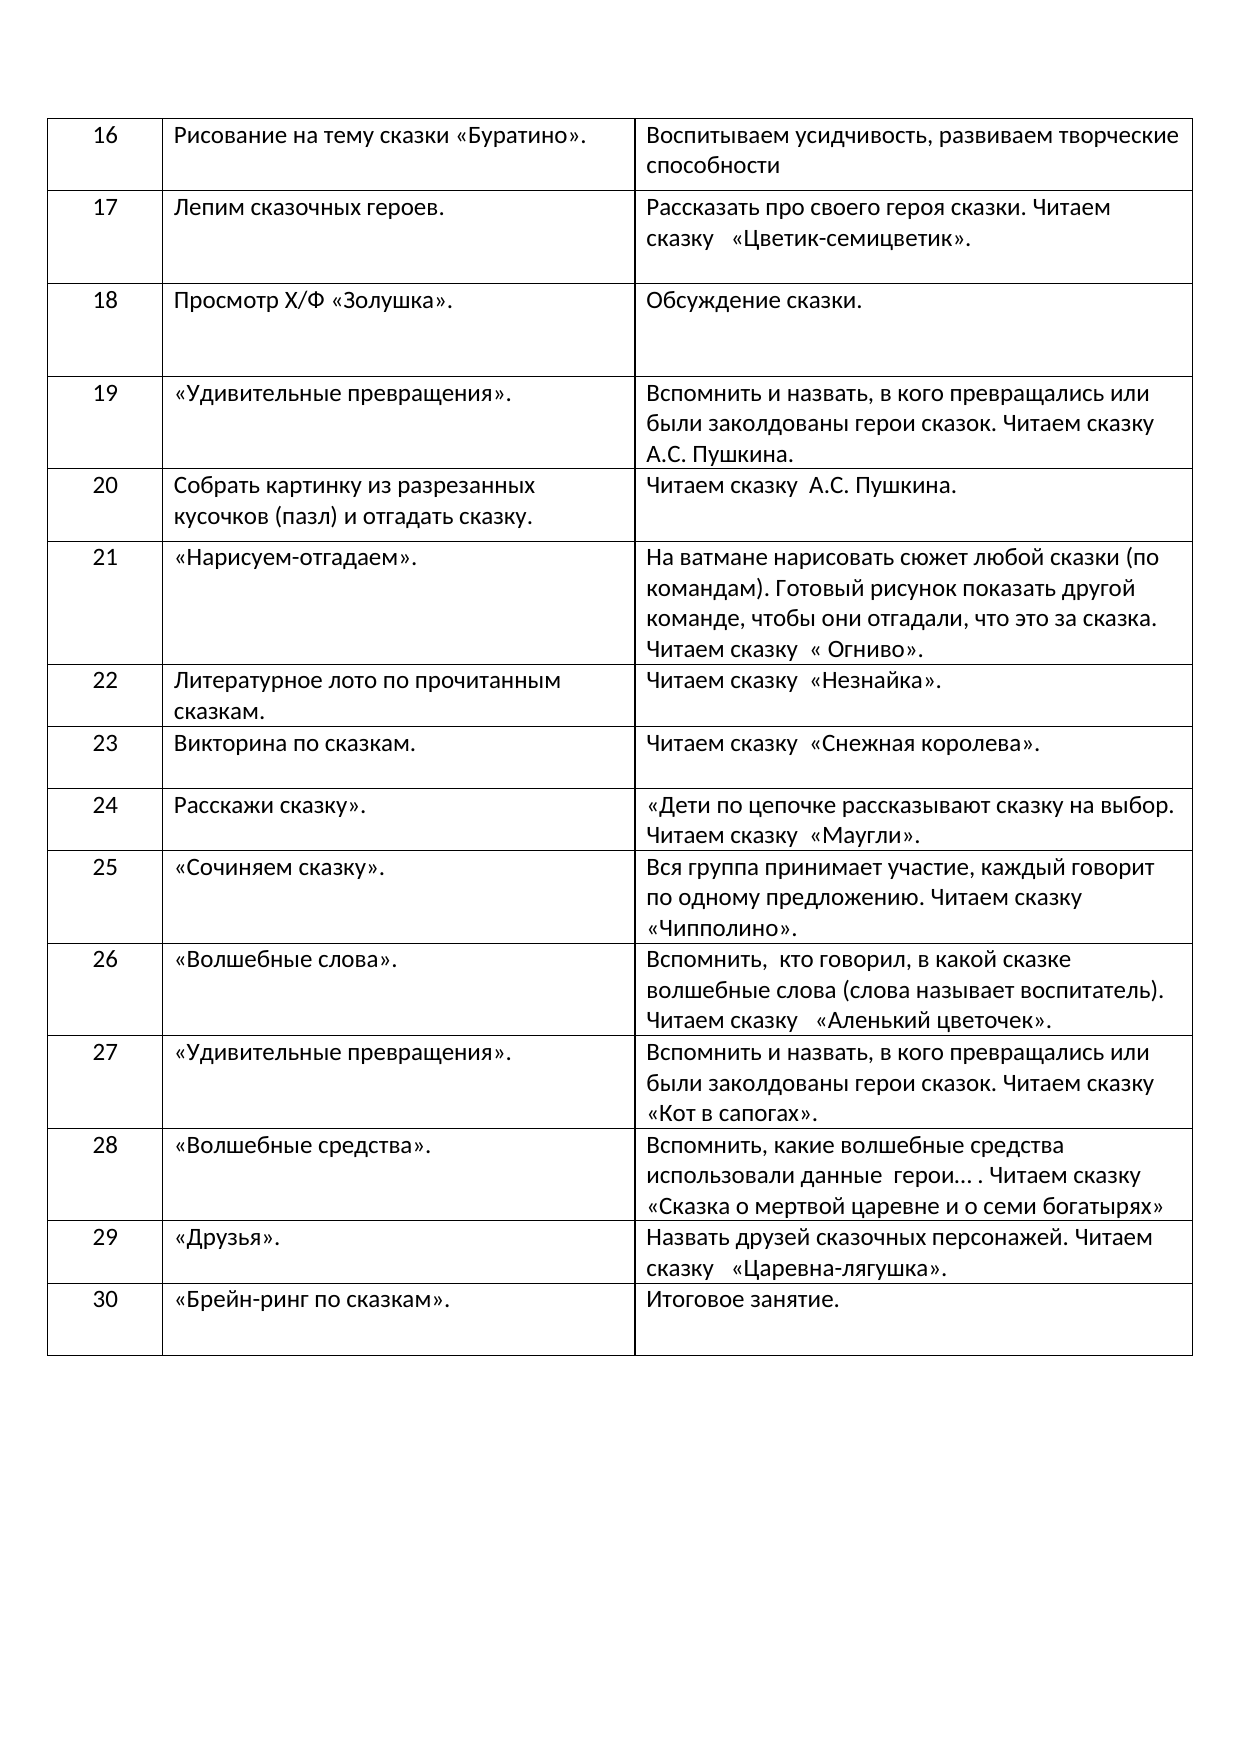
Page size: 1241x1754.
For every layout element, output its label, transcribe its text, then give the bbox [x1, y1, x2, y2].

table_cell 23 [48, 727, 162, 788]
table_cell 28 [48, 1129, 162, 1220]
table_cell Вся группа принимает участие, каждый говорит по одному предложению. Читаем сказку «Чипполино». [636, 851, 1192, 942]
table_cell 26 [48, 944, 162, 1035]
table_cell Просмотр Х/Ф «Золушка». [163, 284, 634, 376]
table_cell Рисование на тему сказки «Буратино». [163, 119, 634, 190]
table_cell Рассказать про своего героя сказки. Читаем сказку «Цветик-семицветик». [636, 191, 1192, 283]
table_cell «Волшебные слова». [163, 944, 634, 1035]
table_cell «Брейн-ринг по сказкам». [163, 1284, 634, 1355]
table_cell Читаем сказку «Снежная королева». [636, 727, 1192, 788]
table_cell Читаем сказку А.С. Пушкина. [636, 469, 1192, 541]
table_cell 25 [48, 851, 162, 942]
table_cell Расскажи сказку». [163, 789, 634, 850]
table_cell «Друзья». [163, 1221, 634, 1282]
table_cell Вспомнить, кто говорил, в какой сказке волшебные слова (слова называет воспитатель). Читаем сказку «Аленький цветочек». [636, 944, 1192, 1035]
table_cell Литературное лото по прочитанным сказкам. [163, 665, 634, 726]
table_cell Читаем сказку «Незнайка». [636, 665, 1192, 726]
table_cell Вспомнить и назвать, в кого превращались или были заколдованы герои сказок. Читаем сказку «Кот в сапогах». [636, 1036, 1192, 1128]
table_cell Собрать картинку из разрезанных кусочков (пазл) и отгадать сказку. [163, 469, 634, 541]
table_cell Обсуждение сказки. [636, 284, 1192, 376]
table_cell Вспомнить и назвать, в кого превращались или были заколдованы герои сказок. Читаем сказку А.С. Пушкина. [636, 377, 1192, 468]
table_cell 30 [48, 1284, 162, 1355]
table_cell 19 [48, 377, 162, 468]
table_cell 24 [48, 789, 162, 850]
table_cell Назвать друзей сказочных персонажей. Читаем сказку «Царевна-лягушка». [636, 1221, 1192, 1282]
table_cell Викторина по сказкам. [163, 727, 634, 788]
table_cell 22 [48, 665, 162, 726]
table_cell 21 [48, 542, 162, 664]
table_cell 18 [48, 284, 162, 376]
table_cell Итоговое занятие. [636, 1284, 1192, 1355]
table_cell Лепим сказочных героев. [163, 191, 634, 283]
table_cell «Сочиняем сказку». [163, 851, 634, 942]
table_cell Воспитываем усидчивость, развиваем творческие способности [636, 119, 1192, 190]
table_cell 16 [48, 119, 162, 190]
table_cell «Дети по цепочке рассказывают сказку на выбор. Читаем сказку «Маугли». [636, 789, 1192, 850]
table_cell «Удивительные превращения». [163, 1036, 634, 1128]
table_cell 27 [48, 1036, 162, 1128]
table_cell «Волшебные средства». [163, 1129, 634, 1220]
table_cell «Нарисуем-отгадаем». [163, 542, 634, 664]
table_cell На ватмане нарисовать сюжет любой сказки (по командам). Готовый рисунок показать другой команде, чтобы они отгадали, что это за сказка. Читаем сказку « Огниво». [636, 542, 1192, 664]
table_cell «Удивительные превращения». [163, 377, 634, 468]
table_cell Вспомнить, какие волшебные средства использовали данные герои… . Читаем сказку «Сказка о мертвой царевне и о семи богатырях» [636, 1129, 1192, 1220]
table_cell 20 [48, 469, 162, 541]
table_cell 17 [48, 191, 162, 283]
table_cell 29 [48, 1221, 162, 1282]
